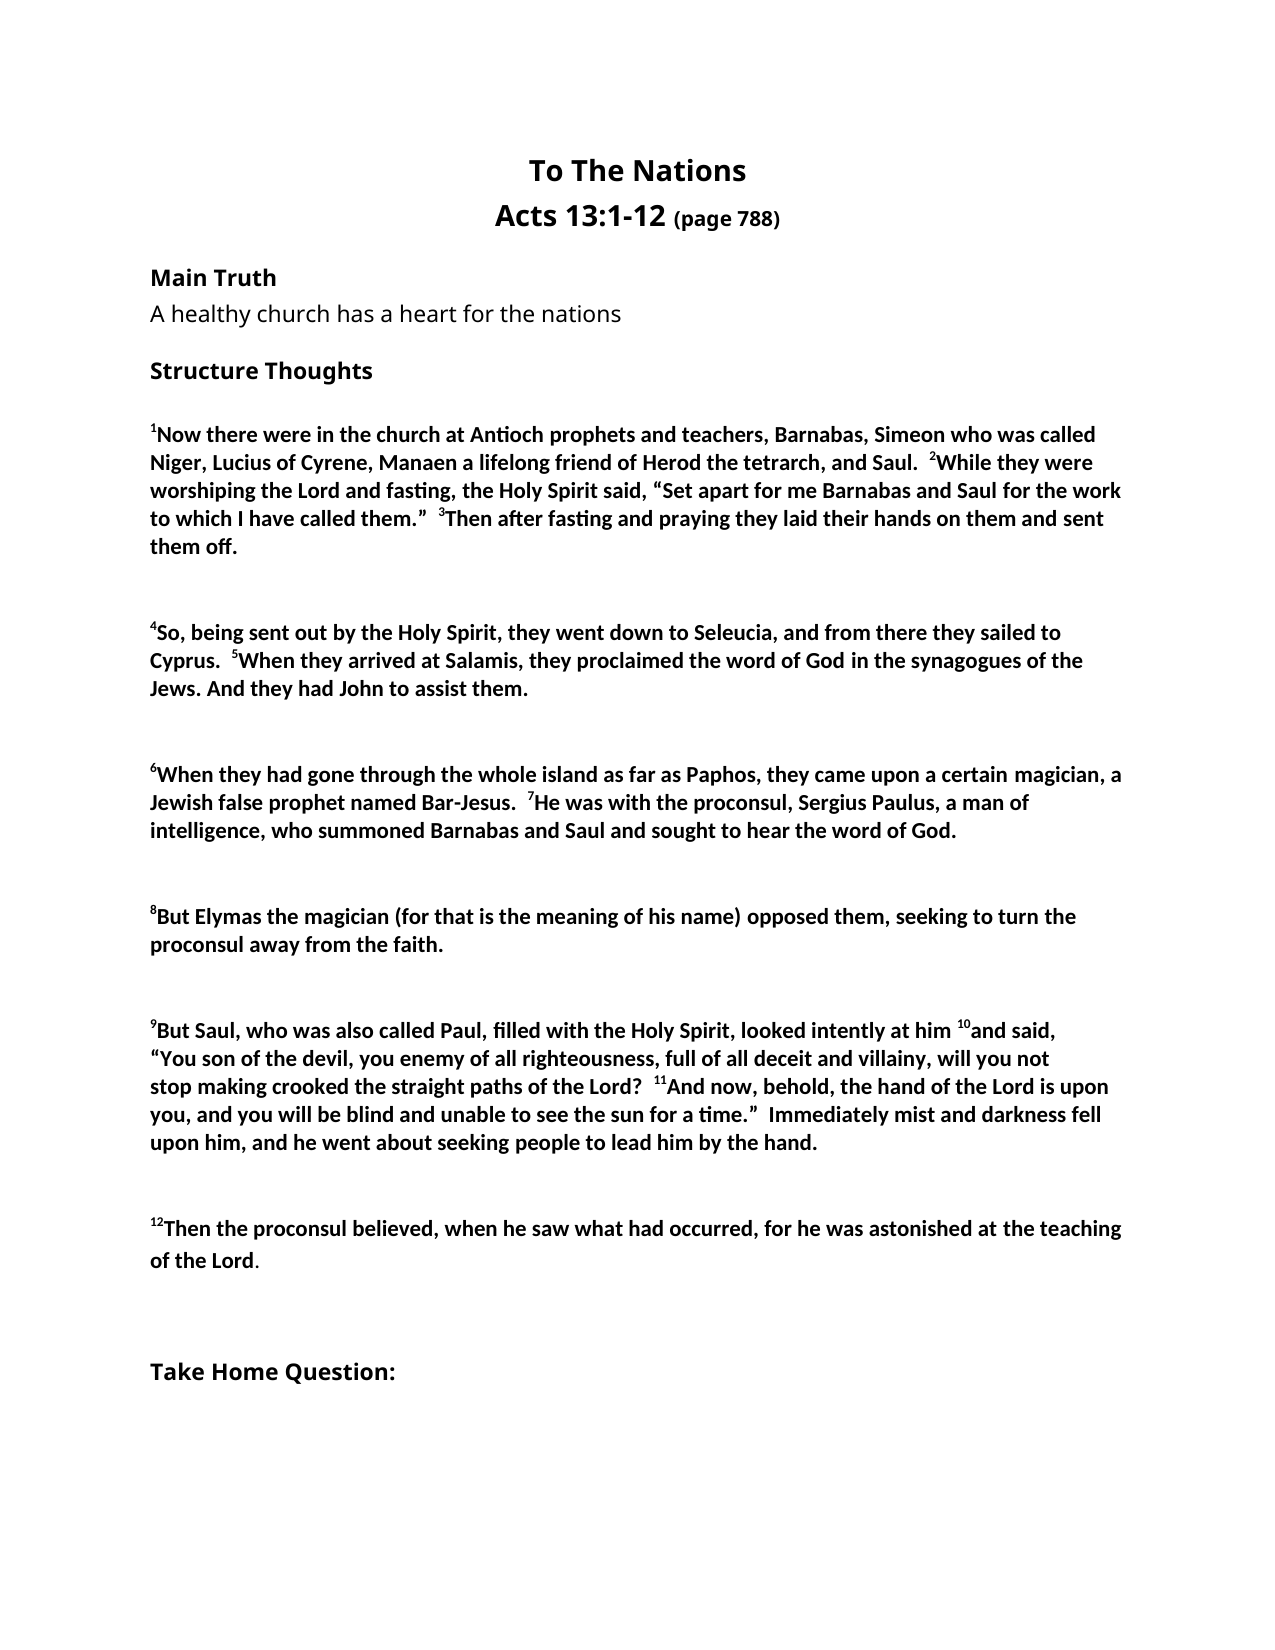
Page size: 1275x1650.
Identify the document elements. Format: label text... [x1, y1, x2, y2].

text To The Nations Acts 13:1-12 (page 788) [150, 150, 1125, 235]
text 8But Elymas the magician (for that is the meaning of his name) opposed them, seeking to turn the proconsul away from the faith. [150, 902, 1125, 987]
text 4So, being sent out by the Holy Spirit, they went down to Seleucia, and from there they sailed to Cyprus. 5When they arrived at Salamis, they proclaimed the word of God in the synagogues of the Jews. And they had John to assist them. [150, 618, 1125, 731]
text Structure Thoughts [150, 355, 1125, 386]
text Main Truth A healthy church has a heart for the nations [150, 262, 1125, 329]
text 9But Saul, who was also called Paul, filled with the Holy Spirit, looked intently at him 10and said, “You son of the devil, you enemy of all righteousness, full of all deceit and villainy, will you not stop making crooked the straight paths of the Lord? 11And now, behold, the hand of the Lord is upon you, and you will be blind and unable to see the sun for a time.” Immediately mist and darkness fell upon him, and he went about seeking people to lead him by the hand. [150, 1016, 1125, 1185]
text Take Home Question: [150, 1356, 1125, 1387]
text 12Then the proconsul believed, when he saw what had occurred, for he was astonished at the teaching of the Lord. [150, 1214, 1125, 1274]
text 1Now there were in the church at Antioch prophets and teachers, Barnabas, Simeon who was called Niger, Lucius of Cyrene, Manaen a lifelong friend of Herod the tetrarch, and Saul. 2While they were worshiping the Lord and fasting, the Holy Spirit said, “Set apart for me Barnabas and Saul for the work to which I have called them.” 3Then after fasting and praying they laid their hands on them and sent them off. [150, 420, 1125, 589]
text 6When they had gone through the whole island as far as Paphos, they came upon a certain magician, a Jewish false prophet named Bar-Jesus. 7He was with the proconsul, Sergius Paulus, a man of intelligence, who summoned Barnabas and Saul and sought to hear the word of God. [150, 760, 1125, 873]
